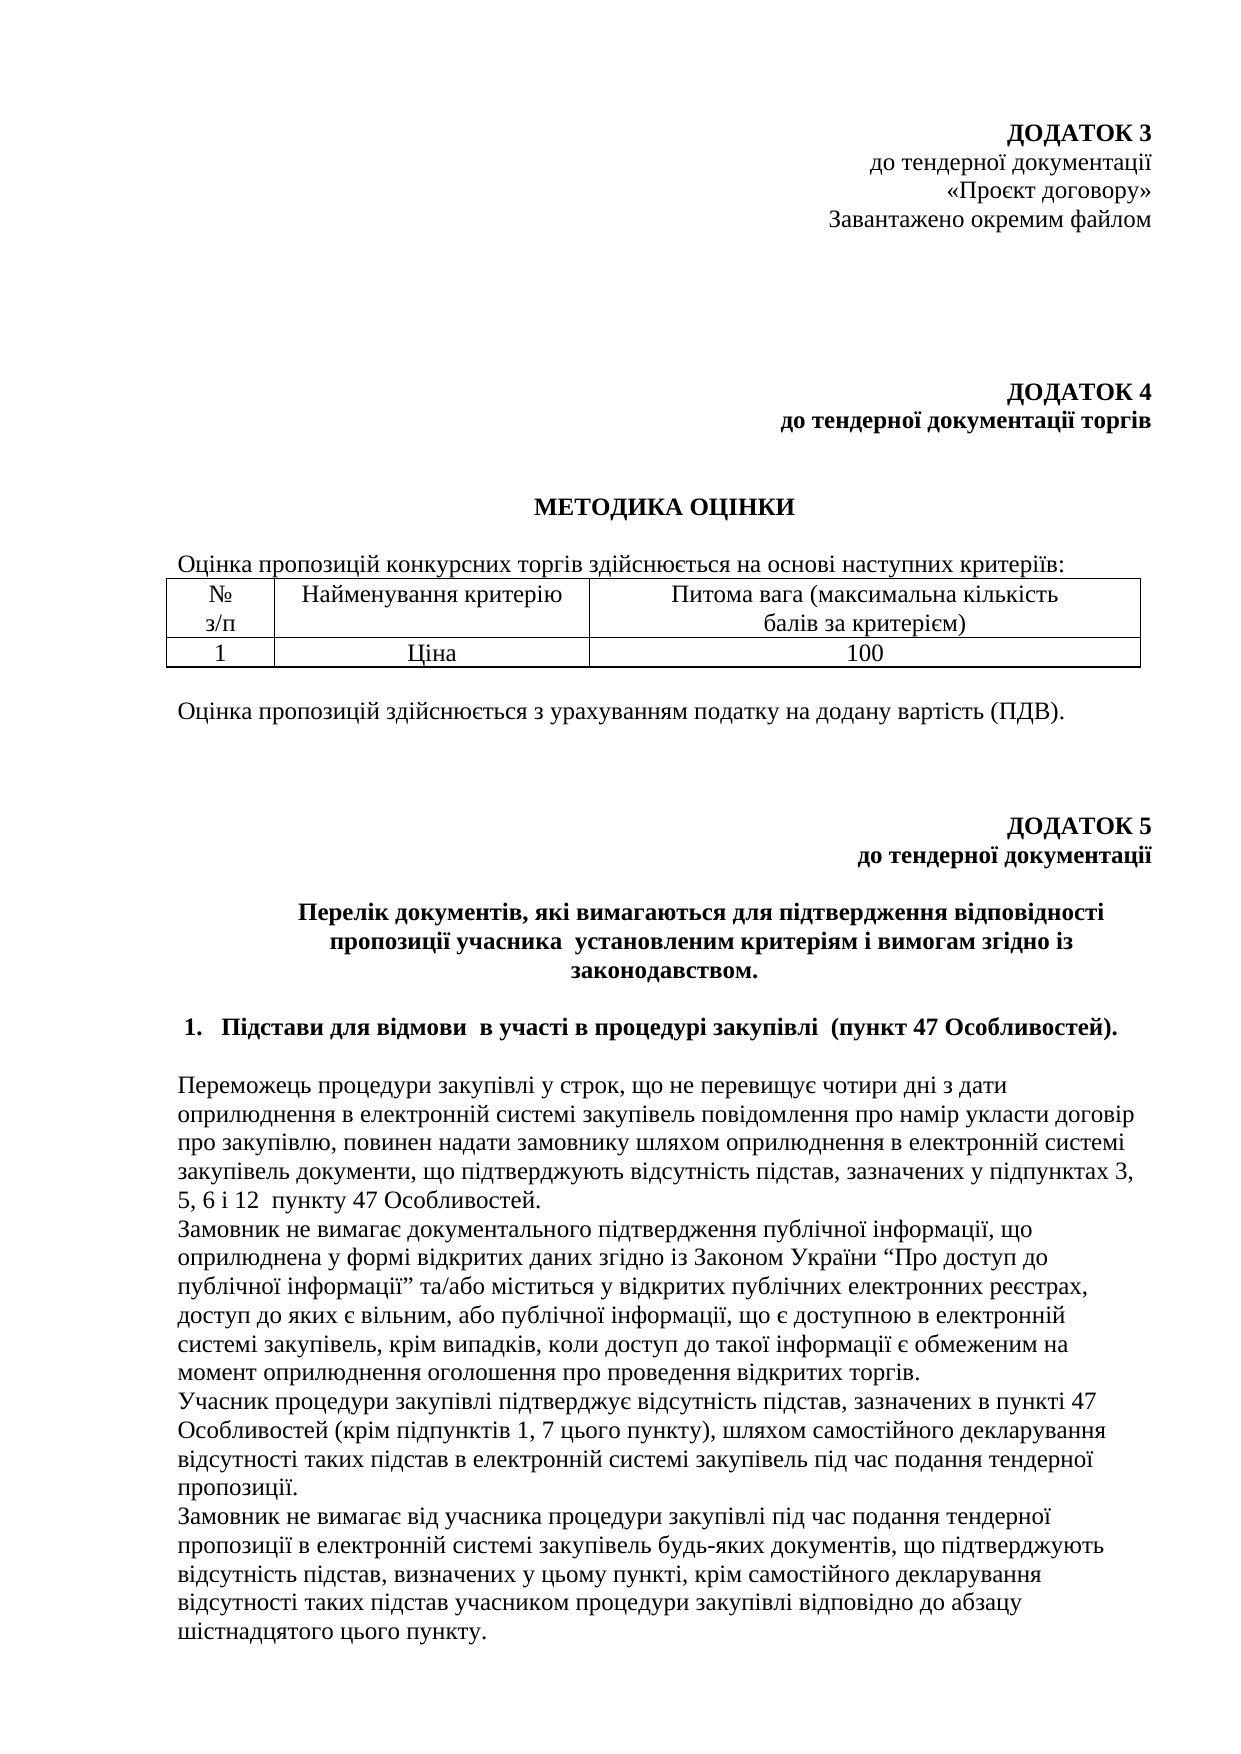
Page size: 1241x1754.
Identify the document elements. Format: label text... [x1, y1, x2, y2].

text ДОДАТОК 3 [177, 118, 1152, 147]
text до тендерної документації [177, 147, 1152, 176]
text ДОДАТОК 4 [177, 377, 1152, 406]
text Завантажено окремим файлом [177, 204, 1152, 233]
text ДОДАТОК 5 [177, 811, 1152, 840]
text Замовник не вимагає документального підтвердження публічної інформації, що оприлюднена у формі відкритих даних згідно із Законом України “Про доступ до публічної інформації” та/або міститься у відкритих публічних електронних реєстрах, доступ до яких є вільним, або публічної інформації, що є доступною в електронній системі закупівель, крім випадків, коли доступ до такої інформації є обмеженим на момент оприлюднення оголошення про проведення відкритих торгів. [177, 1214, 1152, 1386]
text МЕТОДИКА ОЦІНКИ [177, 492, 1152, 521]
table_cell 1 [167, 638, 274, 666]
text до тендерної документації торгів [177, 406, 1152, 434]
text Перелік документів, які вимагаються для підтвердження відповідності [177, 897, 1152, 926]
text Учасник процедури закупівлі підтверджує відсутність підстав, зазначених в пункті 47 Особливостей (крім підпунктів 1, 7 цього пункту), шляхом самостійного декларування відсутності таких підстав в електронній системі закупівель під час подання тендерної пропозиції. [177, 1386, 1152, 1501]
text «Проєкт договору» [177, 176, 1152, 204]
text пропозиції учасника установленим критеріям і вимогам згідно із законодавством. [177, 926, 1152, 984]
text Оцінка пропозицій конкурсних торгів здійснюється на основі наступних критеріїв: [177, 549, 1152, 578]
table_header Найменування критерію [275, 579, 589, 637]
text Переможець процедури закупівлі у строк, що не перевищує чотири дні з дати оприлюднення в електронній системі закупівель повідомлення про намір укласти договір про закупівлю, повинен надати замовнику шляхом оприлюднення в електронній системі закупівель документи, що підтверджують відсутність підстав, зазначених у підпунктах 3, 5, 6 і 12 пункту 47 Особливостей. [177, 1070, 1152, 1214]
table_header № з/п [167, 579, 274, 637]
text Замовник не вимагає від учасника процедури закупівлі під час подання тендерної пропозиції в електронній системі закупівель будь-яких документів, що підтверджують відсутність підстав, визначених у цьому пункті, крім самостійного декларування відсутності таких підстав учасником процедури закупівлі відповідно до абзацу шістнадцятого цього пункту. [177, 1501, 1152, 1645]
table_cell Ціна [275, 638, 589, 666]
list Підстави для відмови в участі в процедурі закупівлі (пункт 47 Особливостей). [183, 1012, 1152, 1041]
table_cell 100 [590, 638, 1140, 666]
table_header Питома вага (максимальна кількість балів за критерієм) [590, 579, 1140, 637]
text Оцінка пропозицій здійснюється з урахуванням податку на додану вартість (ПДВ). [177, 696, 1152, 725]
text до тендерної документації [721, 840, 1152, 869]
